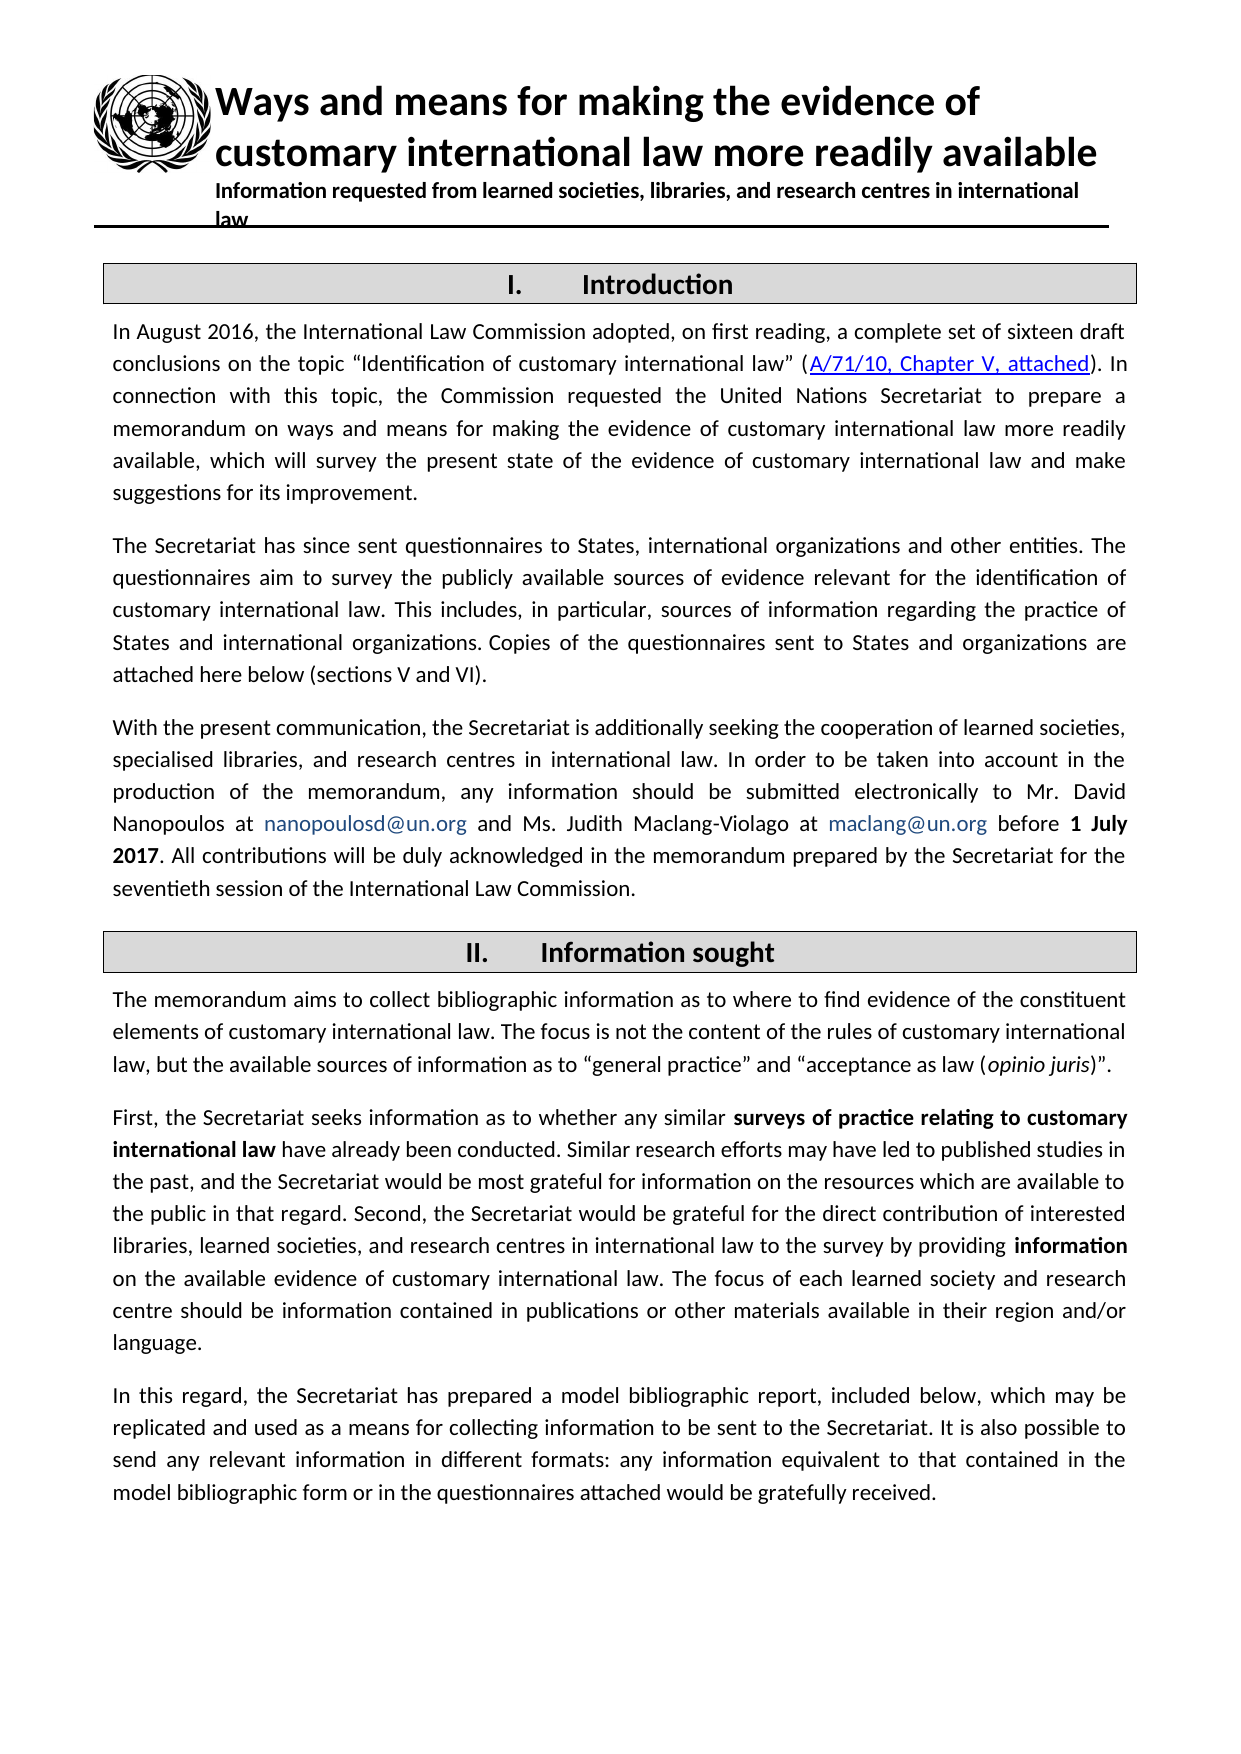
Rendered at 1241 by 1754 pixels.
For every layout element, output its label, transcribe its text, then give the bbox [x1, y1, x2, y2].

text First, the Secretariat seeks information as to whether any similar surveys of practice relating to customary international law have already been conducted. Similar research efforts may have led to published studies in the past, and the Secretariat would be most grateful for information on the resources which are available to the public in that regard. Second, the Secretariat would be grateful for the direct contribution of interested libraries, learned societies, and research centres in international law to the survey by providing information on the available evidence of customary international law. The focus of each learned society and research centre should be information contained in publications or other materials available in their region and/or language. [112, 1103, 1128, 1356]
picture [93, 75, 211, 173]
text In this regard, the Secretariat has prepared a model bibliographic report, included below, which may be replicated and used as a means for collecting information to be sent to the Secretariat. It is also possible to send any relevant information in different formats: any information equivalent to that contained in the model bibliographic form or in the questionnaires attached would be gratefully received. [112, 1381, 1128, 1506]
text The Secretariat has since sent questionnaires to States, international organizations and other entities. The questionnaires aim to survey the publicly available sources of evidence relevant for the identification of customary international law. This includes, in particular, sources of information regarding the practice of States and international organizations. Copies of the questionnaires sent to States and organizations are attached here below (sections V and VI). [112, 531, 1128, 688]
text The memorandum aims to collect bibliographic information as to where to find evidence of the constituent elements of customary international law. The focus is not the content of the rules of customary international law, but the available sources of information as to “general practice” and “acceptance as law (opinio juris)”. [112, 985, 1128, 1078]
subtitle Introduction [104, 264, 1136, 303]
subtitle Information sought [104, 932, 1136, 972]
text In August 2016, the International Law Commission adopted, on first reading, a complete set of sixteen draft conclusions on the topic “Identification of customary international law” (A/71/10, Chapter V, attached). In connection with this topic, the Commission requested the United Nations Secretariat to prepare a memorandum on ways and means for making the evidence of customary international law more readily available, which will survey the present state of the evidence of customary international law and make suggestions for its improvement. [112, 317, 1128, 506]
text With the present communication, the Secretariat is additionally seeking the cooperation of learned societies, specialised libraries, and research centres in international law. In order to be taken into account in the production of the memorandum, any information should be submitted electronically to Mr. David Nanopoulos at nanopoulosd@un.org and Ms. Judith Maclang-Violago at maclang@un.org before 1 July 2017. All contributions will be duly acknowledged in the memorandum prepared by the Secretariat for the seventieth session of the International Law Commission. [112, 713, 1128, 902]
